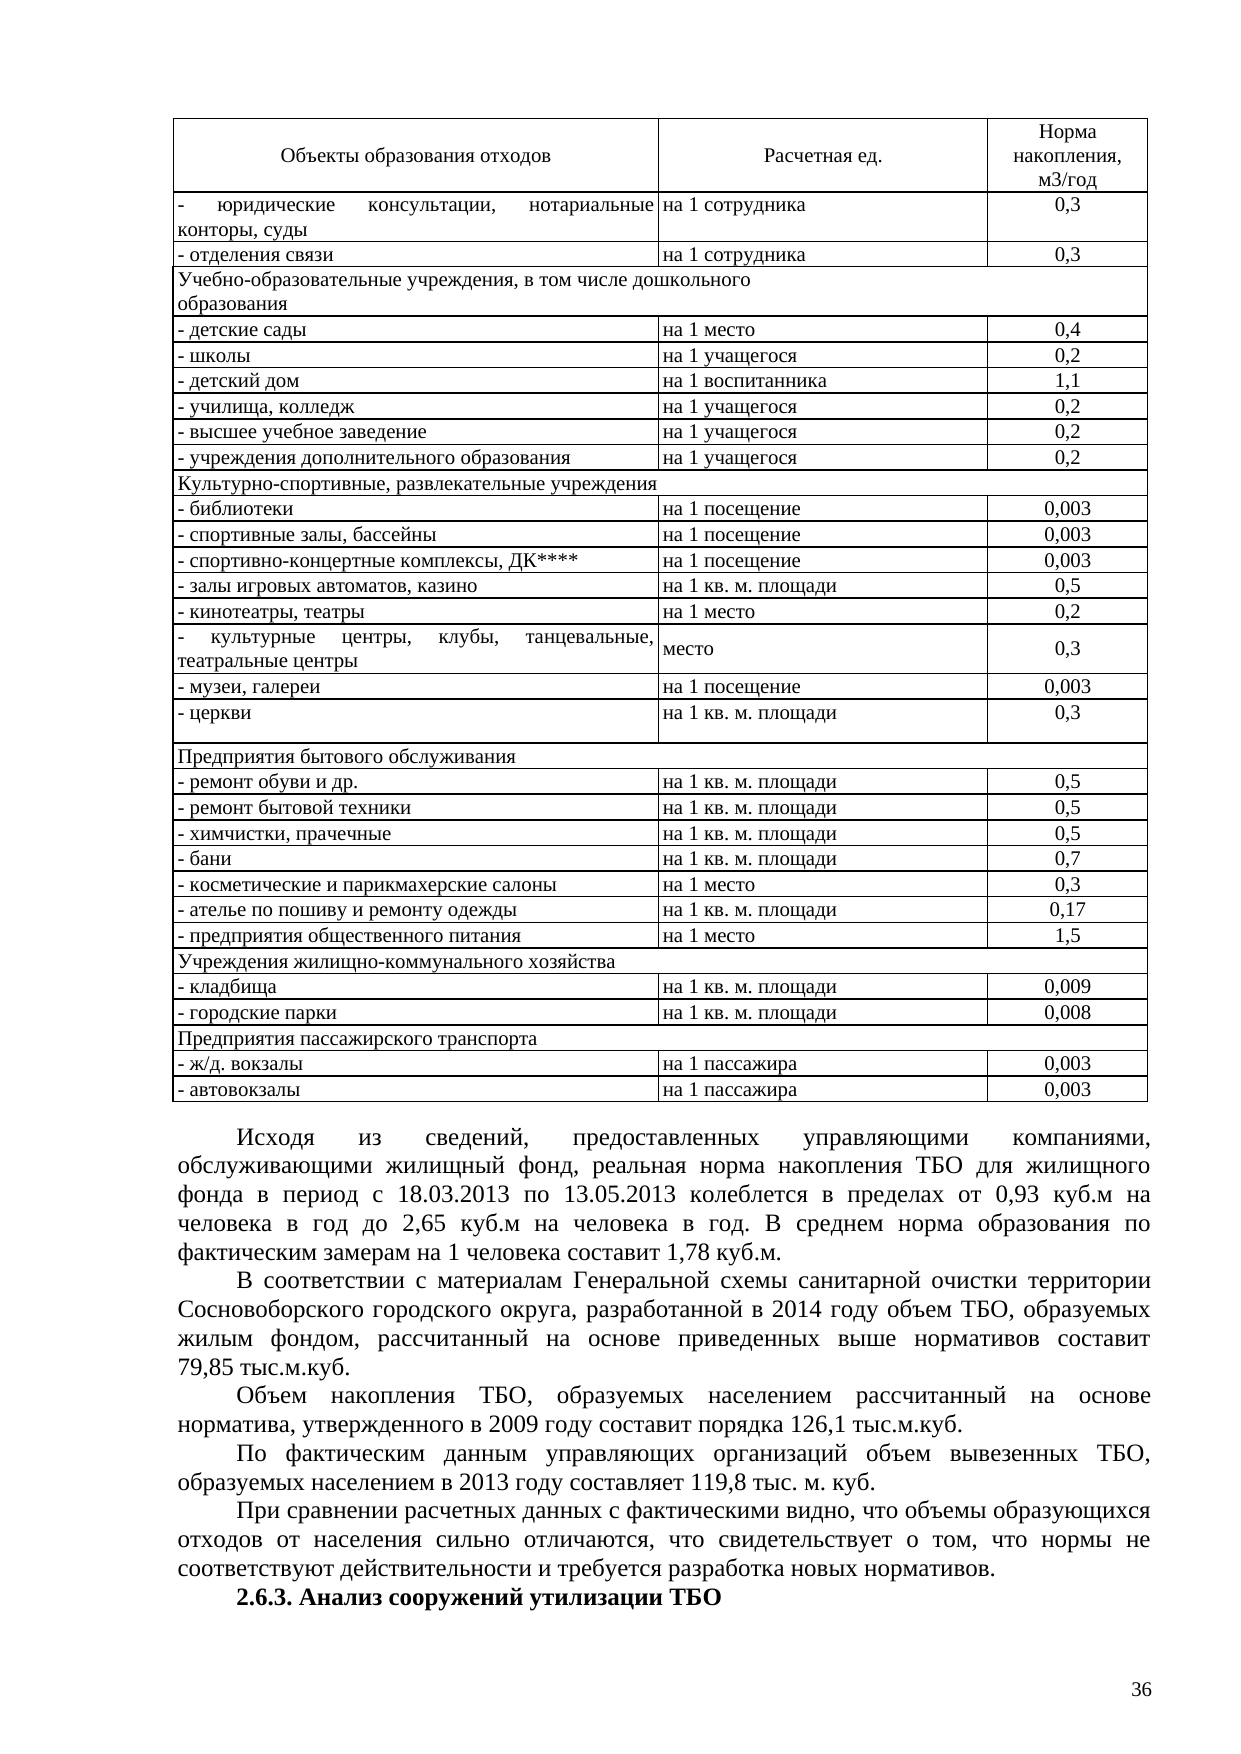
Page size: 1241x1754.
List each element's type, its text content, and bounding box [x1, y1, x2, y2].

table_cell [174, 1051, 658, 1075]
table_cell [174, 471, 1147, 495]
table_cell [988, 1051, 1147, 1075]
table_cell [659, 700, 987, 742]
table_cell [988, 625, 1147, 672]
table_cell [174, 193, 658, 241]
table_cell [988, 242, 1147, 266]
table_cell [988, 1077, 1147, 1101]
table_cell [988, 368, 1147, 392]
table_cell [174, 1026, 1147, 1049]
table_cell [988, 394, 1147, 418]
list В соответствии с материалам Генеральной схемы санитарной очистки территории Сосновоборского городского округа, разработанной в 2014 году объем ТБО, образуемых жилым фондом, рассчитанный на основе приведенных выше нормативов составит 79,85 тыс.м.куб. [177, 1265, 1152, 1380]
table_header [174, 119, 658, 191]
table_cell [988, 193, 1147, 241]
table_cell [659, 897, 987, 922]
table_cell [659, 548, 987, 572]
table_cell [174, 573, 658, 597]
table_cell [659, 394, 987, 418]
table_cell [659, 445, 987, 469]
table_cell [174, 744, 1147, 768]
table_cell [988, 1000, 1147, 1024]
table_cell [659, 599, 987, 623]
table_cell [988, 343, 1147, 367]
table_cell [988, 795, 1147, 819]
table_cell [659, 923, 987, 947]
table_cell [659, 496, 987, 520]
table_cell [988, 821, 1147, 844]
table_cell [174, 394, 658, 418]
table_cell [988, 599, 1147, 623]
list Исходя из сведений, предоставленных управляющими компаниями, обслуживающими жилищный фонд, реальная норма накопления ТБО для жилищного фонда в период с 18.03.2013 по 13.05.2013 колеблется в пределах от 0,93 куб.м на человека в год до 2,65 куб.м на человека в год. В среднем норма образования по фактическим замерам на 1 человека составит 1,78 куб.м. [177, 1122, 1152, 1265]
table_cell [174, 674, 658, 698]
list При сравнении расчетных данных с фактическими видно, что объемы образующихся отходов от населения сильно отличаются, что свидетельствует о том, что нормы не соответствуют действительности и требуется разработка новых нормативов. [177, 1495, 1152, 1582]
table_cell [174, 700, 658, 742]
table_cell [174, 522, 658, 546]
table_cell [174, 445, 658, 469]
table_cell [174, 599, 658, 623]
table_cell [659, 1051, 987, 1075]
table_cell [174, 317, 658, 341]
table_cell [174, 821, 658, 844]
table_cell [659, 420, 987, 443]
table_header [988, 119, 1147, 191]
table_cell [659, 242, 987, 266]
list Объем накопления ТБО, образуемых населением рассчитанный на основе норматива, утвержденного в 2009 году составит порядка 126,1 тыс.м.куб. [177, 1380, 1152, 1438]
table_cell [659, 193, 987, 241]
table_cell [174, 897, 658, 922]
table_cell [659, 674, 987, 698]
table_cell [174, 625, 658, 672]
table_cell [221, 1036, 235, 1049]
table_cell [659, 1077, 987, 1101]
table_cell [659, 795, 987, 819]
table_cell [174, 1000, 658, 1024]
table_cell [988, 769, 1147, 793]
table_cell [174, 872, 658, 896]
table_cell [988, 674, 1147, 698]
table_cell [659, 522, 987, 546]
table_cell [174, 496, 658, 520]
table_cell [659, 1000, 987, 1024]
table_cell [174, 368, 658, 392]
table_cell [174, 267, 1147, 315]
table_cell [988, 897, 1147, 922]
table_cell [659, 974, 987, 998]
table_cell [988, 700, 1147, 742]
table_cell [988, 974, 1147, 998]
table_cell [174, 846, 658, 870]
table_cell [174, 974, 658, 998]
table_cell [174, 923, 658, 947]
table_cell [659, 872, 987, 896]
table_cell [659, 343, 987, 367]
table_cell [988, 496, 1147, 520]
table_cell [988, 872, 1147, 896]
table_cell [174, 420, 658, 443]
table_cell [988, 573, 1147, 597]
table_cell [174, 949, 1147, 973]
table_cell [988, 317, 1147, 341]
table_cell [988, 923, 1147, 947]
text 2.6.3. Анализ сооружений утилизации ТБО [177, 1582, 1152, 1610]
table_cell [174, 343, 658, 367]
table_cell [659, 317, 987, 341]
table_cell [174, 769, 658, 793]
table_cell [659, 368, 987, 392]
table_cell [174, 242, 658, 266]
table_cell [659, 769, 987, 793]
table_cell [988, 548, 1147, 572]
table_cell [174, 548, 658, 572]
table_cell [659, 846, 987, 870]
list По фактическим данным управляющих организаций объем вывезенных ТБО, образуемых населением в 2013 году составляет 119,8 тыс. м. куб. [177, 1438, 1152, 1495]
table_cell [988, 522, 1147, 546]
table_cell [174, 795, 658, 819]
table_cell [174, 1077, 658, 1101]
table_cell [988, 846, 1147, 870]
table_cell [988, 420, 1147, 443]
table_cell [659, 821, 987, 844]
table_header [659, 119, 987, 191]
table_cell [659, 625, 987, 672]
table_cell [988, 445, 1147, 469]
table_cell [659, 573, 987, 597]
